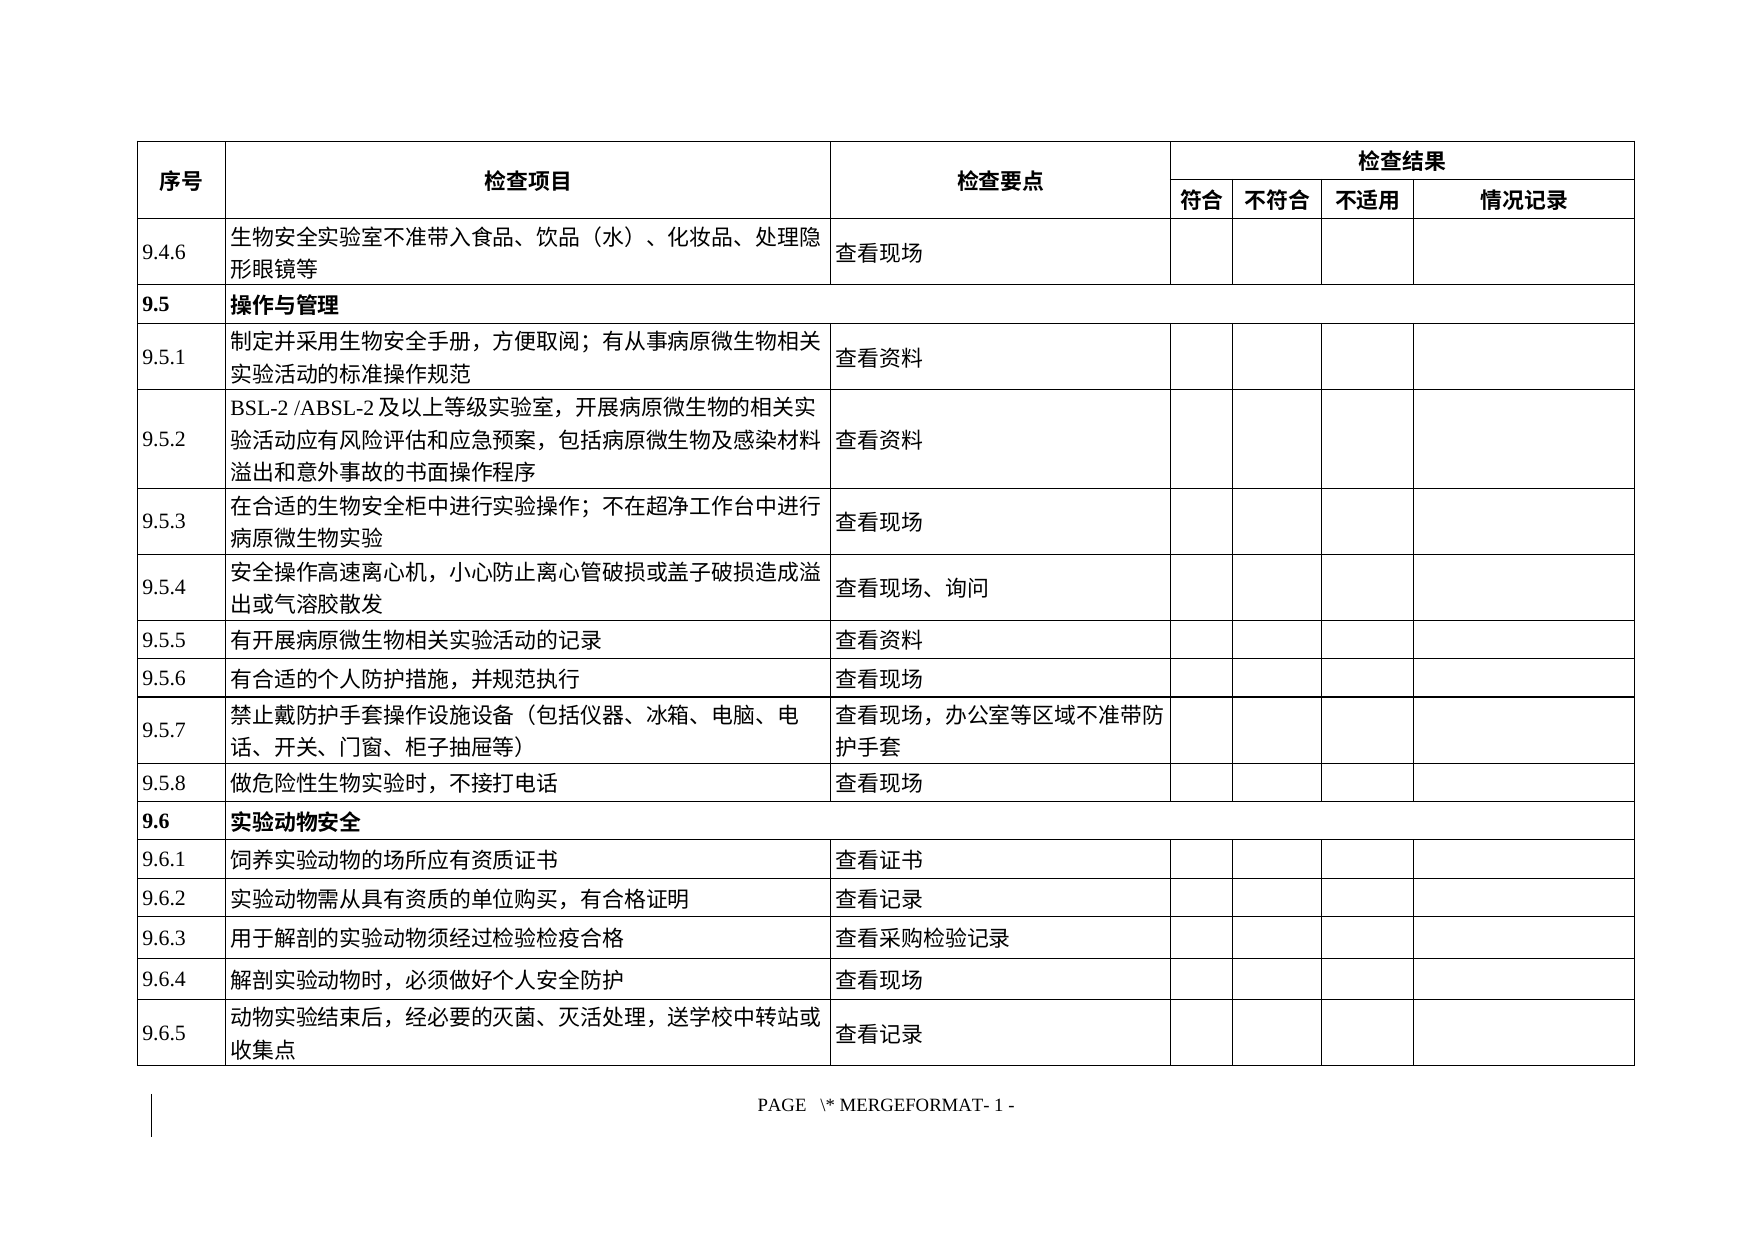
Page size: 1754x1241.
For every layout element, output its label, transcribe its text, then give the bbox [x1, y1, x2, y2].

table_cell [1414, 879, 1634, 916]
table_header 序号 [138, 142, 225, 218]
table_cell [1414, 555, 1634, 619]
table_cell 动物实验结束后，经必要的灭菌、灭活处理，送学校中转站或收集点 [226, 1000, 830, 1065]
table_cell [1322, 840, 1413, 878]
table_cell 查看资料 [831, 324, 1170, 389]
table_cell [1322, 764, 1413, 801]
table_cell [1171, 764, 1232, 801]
table_cell 9.5 [138, 285, 225, 323]
table_cell [1171, 917, 1232, 957]
table_cell 查看记录 [831, 1000, 1170, 1065]
table_cell 9.5.5 [138, 621, 225, 658]
table_cell 有合适的个人防护措施，并规范执行 [226, 659, 830, 696]
table_cell 实验动物安全 [226, 802, 1634, 839]
table_cell [1414, 390, 1634, 487]
table_cell 9.5.6 [138, 659, 225, 696]
table_cell [1414, 698, 1634, 762]
table_cell 生物安全实验室不准带入食品、饮品（水）、化妆品、处理隐形眼镜等 [226, 219, 830, 284]
table_cell [1322, 959, 1413, 999]
table_cell 用于解剖的实验动物须经过检验检疫合格 [226, 917, 830, 957]
table_cell [1171, 840, 1232, 878]
table_cell 查看现场 [831, 489, 1170, 553]
table_cell BSL-2 /ABSL-2及以上等级实验室，开展病原微生物的相关实验活动应有风险评估和应急预案，包括病原微生物及感染材料溢出和意外事故的书面操作程序 [226, 390, 830, 487]
table_cell 在合适的生物安全柜中进行实验操作；不在超净工作台中进行病原微生物实验 [226, 489, 830, 553]
table_cell 9.6.1 [138, 840, 225, 878]
table_cell 查看现场 [831, 764, 1170, 801]
table_cell 实验动物需从具有资质的单位购买，有合格证明 [226, 879, 830, 916]
table_cell [1322, 879, 1413, 916]
table_cell 查看资料 [831, 621, 1170, 658]
table_cell 9.5.4 [138, 555, 225, 619]
table_cell [1322, 621, 1413, 658]
table_cell 9.6.2 [138, 879, 225, 916]
table_cell [1171, 959, 1232, 999]
table_cell 查看现场 [831, 219, 1170, 284]
table_cell [1414, 659, 1634, 696]
table_cell 禁止戴防护手套操作设施设备（包括仪器、冰箱、电脑、电话、开关、门窗、柜子抽屉等） [226, 698, 830, 762]
table_cell [1233, 959, 1321, 999]
table_cell [1233, 764, 1321, 801]
table_cell [1322, 489, 1413, 553]
table_cell [1233, 879, 1321, 916]
table_cell [1322, 1000, 1413, 1065]
table_cell [1414, 959, 1634, 999]
table_cell 9.5.1 [138, 324, 225, 389]
table_cell 9.6.3 [138, 917, 225, 957]
table_cell 做危险性生物实验时，不接打电话 [226, 764, 830, 801]
table_cell [1414, 764, 1634, 801]
table_cell 9.5.7 [138, 698, 225, 762]
table_cell [1233, 698, 1321, 762]
table_cell [1414, 219, 1634, 284]
table_cell 不符合 [1233, 180, 1321, 218]
table_cell 查看现场 [831, 959, 1170, 999]
table_cell [1171, 659, 1232, 696]
table_cell 9.6.5 [138, 1000, 225, 1065]
table_cell 制定并采用生物安全手册，方便取阅；有从事病原微生物相关实验活动的标准操作规范 [226, 324, 830, 389]
table_cell 9.6.4 [138, 959, 225, 999]
table_cell [1233, 659, 1321, 696]
table_cell [1322, 390, 1413, 487]
table_cell 查看现场、询问 [831, 555, 1170, 619]
table_cell 查看现场 [831, 659, 1170, 696]
table_cell 查看采购检验记录 [831, 917, 1170, 957]
table_cell 有开展病原微生物相关实验活动的记录 [226, 621, 830, 658]
table_cell [1171, 324, 1232, 389]
table_cell 9.4.6 [138, 219, 225, 284]
table_cell [1171, 698, 1232, 762]
table_header 检查结果 [1171, 142, 1634, 179]
table_cell [1233, 390, 1321, 487]
table_cell [1322, 555, 1413, 619]
table_cell [1414, 840, 1634, 878]
table_cell 安全操作高速离心机，小心防止离心管破损或盖子破损造成溢出或气溶胶散发 [226, 555, 830, 619]
table_cell [1233, 324, 1321, 389]
table_cell [1171, 621, 1232, 658]
table_cell [1171, 219, 1232, 284]
table_cell [1414, 1000, 1634, 1065]
table_cell 9.6 [138, 802, 225, 839]
table_cell [1171, 489, 1232, 553]
table_cell 查看现场，办公室等区域不准带防护手套 [831, 698, 1170, 762]
table_cell [1171, 555, 1232, 619]
table_cell [1233, 555, 1321, 619]
table_cell [1414, 917, 1634, 957]
table_cell 查看资料 [831, 390, 1170, 487]
table_cell 操作与管理 [226, 285, 1634, 323]
table_cell [1233, 621, 1321, 658]
table_cell 不适用 [1322, 180, 1413, 218]
table_cell [1322, 219, 1413, 284]
table_cell [1322, 698, 1413, 762]
table_header 检查要点 [831, 142, 1170, 218]
table_cell [1171, 390, 1232, 487]
table_cell [1233, 1000, 1321, 1065]
table_cell 符合 [1171, 180, 1232, 218]
table_cell [1171, 1000, 1232, 1065]
table_cell 饲养实验动物的场所应有资质证书 [226, 840, 830, 878]
table_cell 9.5.2 [138, 390, 225, 487]
table_cell [1171, 879, 1232, 916]
table_cell [1233, 917, 1321, 957]
table_cell [1414, 621, 1634, 658]
table_cell 解剖实验动物时，必须做好个人安全防护 [226, 959, 830, 999]
table_cell 9.5.8 [138, 764, 225, 801]
table_cell [1233, 219, 1321, 284]
table_cell [1322, 324, 1413, 389]
table_cell 情况记录 [1414, 180, 1634, 218]
table_cell 查看记录 [831, 879, 1170, 916]
table_cell [1414, 324, 1634, 389]
table_header 检查项目 [226, 142, 830, 218]
table_cell [1322, 917, 1413, 957]
table_cell 查看证书 [831, 840, 1170, 878]
table_cell [1233, 489, 1321, 553]
table_cell [1414, 489, 1634, 553]
table_cell 9.5.3 [138, 489, 225, 553]
table_cell [1322, 659, 1413, 696]
table_cell [1233, 840, 1321, 878]
